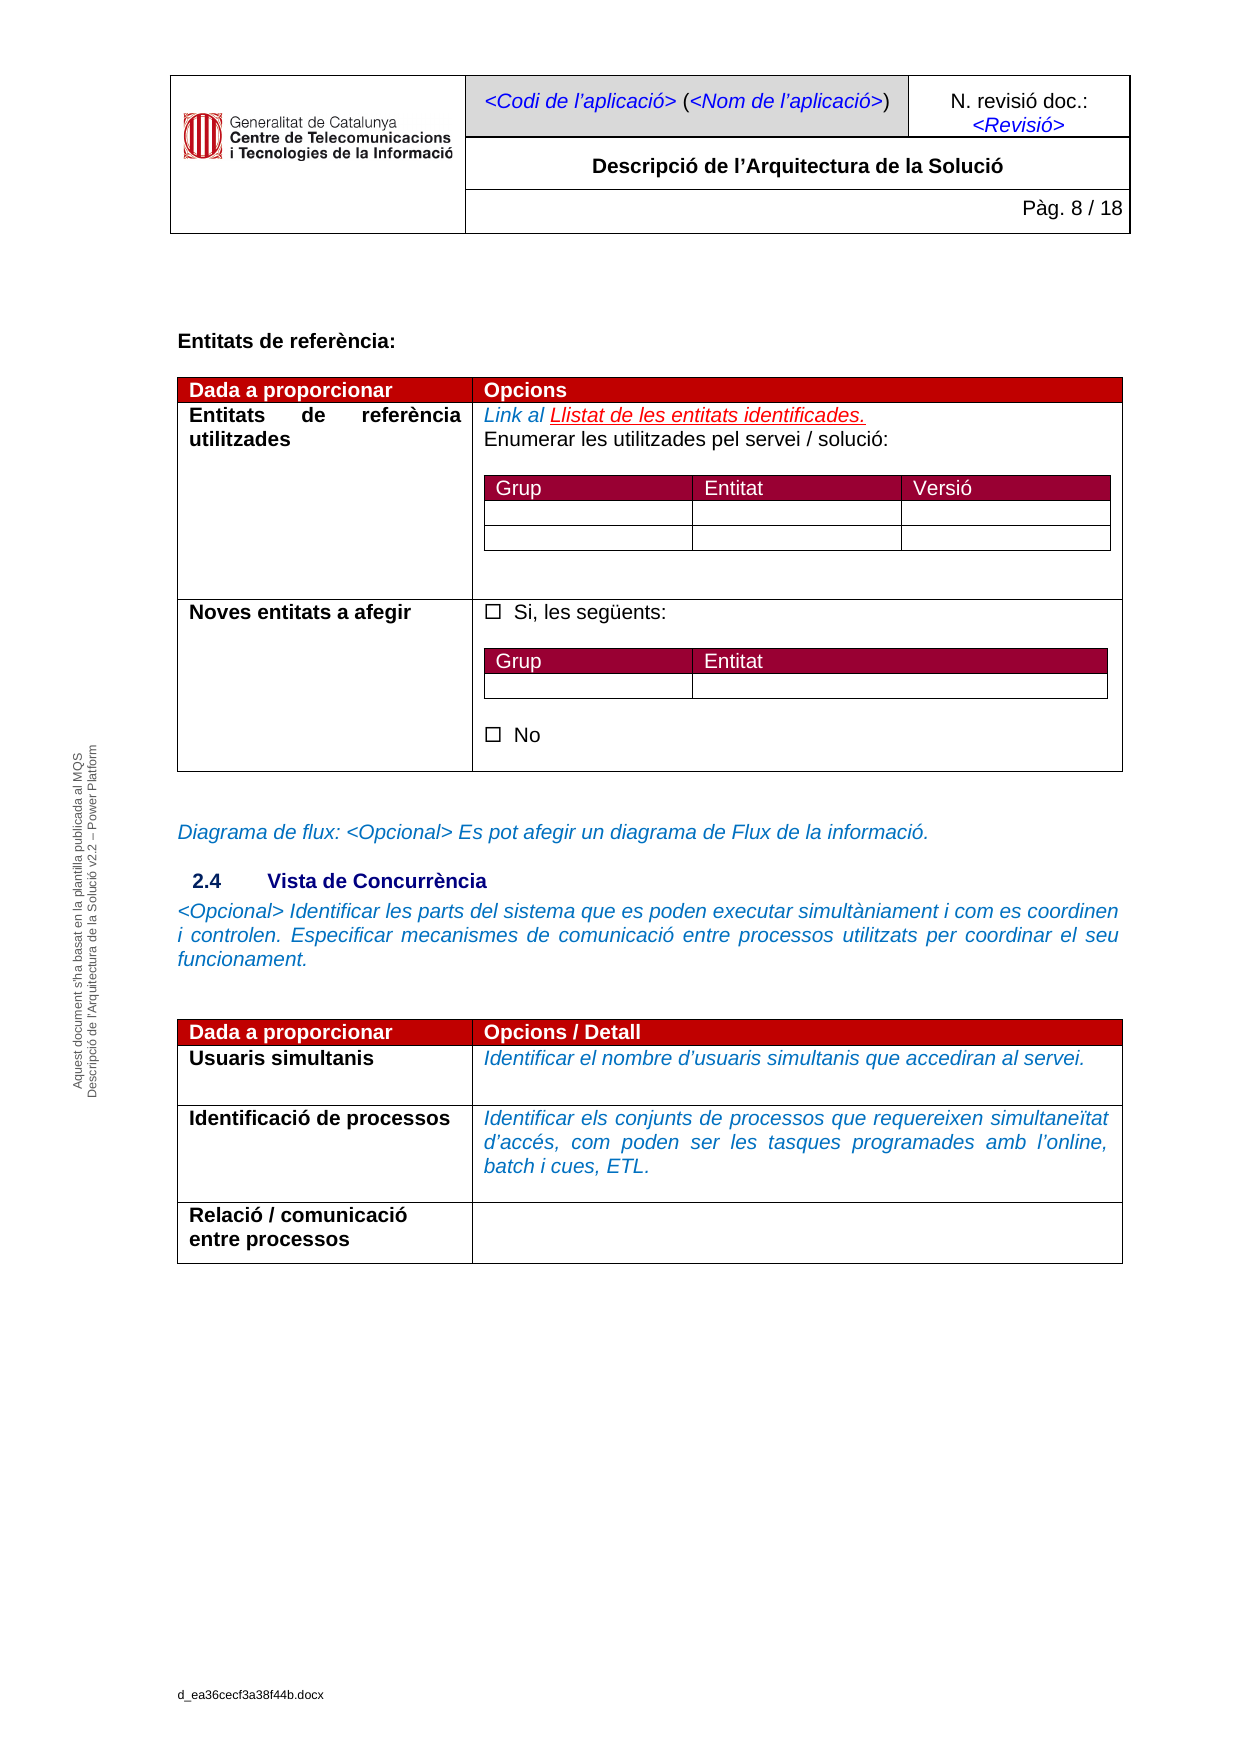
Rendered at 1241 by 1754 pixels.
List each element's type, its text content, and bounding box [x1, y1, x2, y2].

text Diagrama de flux: <Opcional> Es pot afegir un diagrama de Flux de la informació. [177, 820, 1122, 844]
table_header Dada a proporcionar [178, 1020, 472, 1045]
table_cell Noves entitats a afegir [178, 600, 472, 771]
table_header Opcions [473, 378, 1122, 402]
table_cell Link al Llistat de les entitats identificades. Enumerar les utilitzades pel servei / solució: [473, 403, 1122, 599]
table_header Dada a proporcionar [178, 378, 472, 402]
table_cell Entitats de referència utilitzades [178, 403, 472, 599]
picture [183, 113, 453, 161]
table_cell Si, les següents: No [473, 600, 1122, 771]
text <Opcional> Identificar les parts del sistema que es poden executar simultàniament i com es coordinen i controlen. Especificar mecanismes de comunicació entre processos utilitzats per coordinar el seu funcionament. [177, 899, 1122, 971]
table_cell [473, 1203, 1122, 1262]
table_cell Identificar els conjunts de processos que requereixen simultaneïtat d’accés, com poden ser les tasques programades amb l’online, batch i cues, ETL. [473, 1106, 1122, 1202]
table_cell Relació / comunicació entre processos [178, 1203, 472, 1262]
subtitle Vista de Concurrència [192, 869, 1122, 893]
table_cell Identificar el nombre d’usuaris simultanis que accediran al servei. [473, 1046, 1122, 1105]
table_cell Identificació de processos [178, 1106, 472, 1202]
table_header Opcions / Detall [473, 1020, 1122, 1045]
text Entitats de referència: [177, 329, 1122, 353]
table_cell Usuaris simultanis [178, 1046, 472, 1105]
